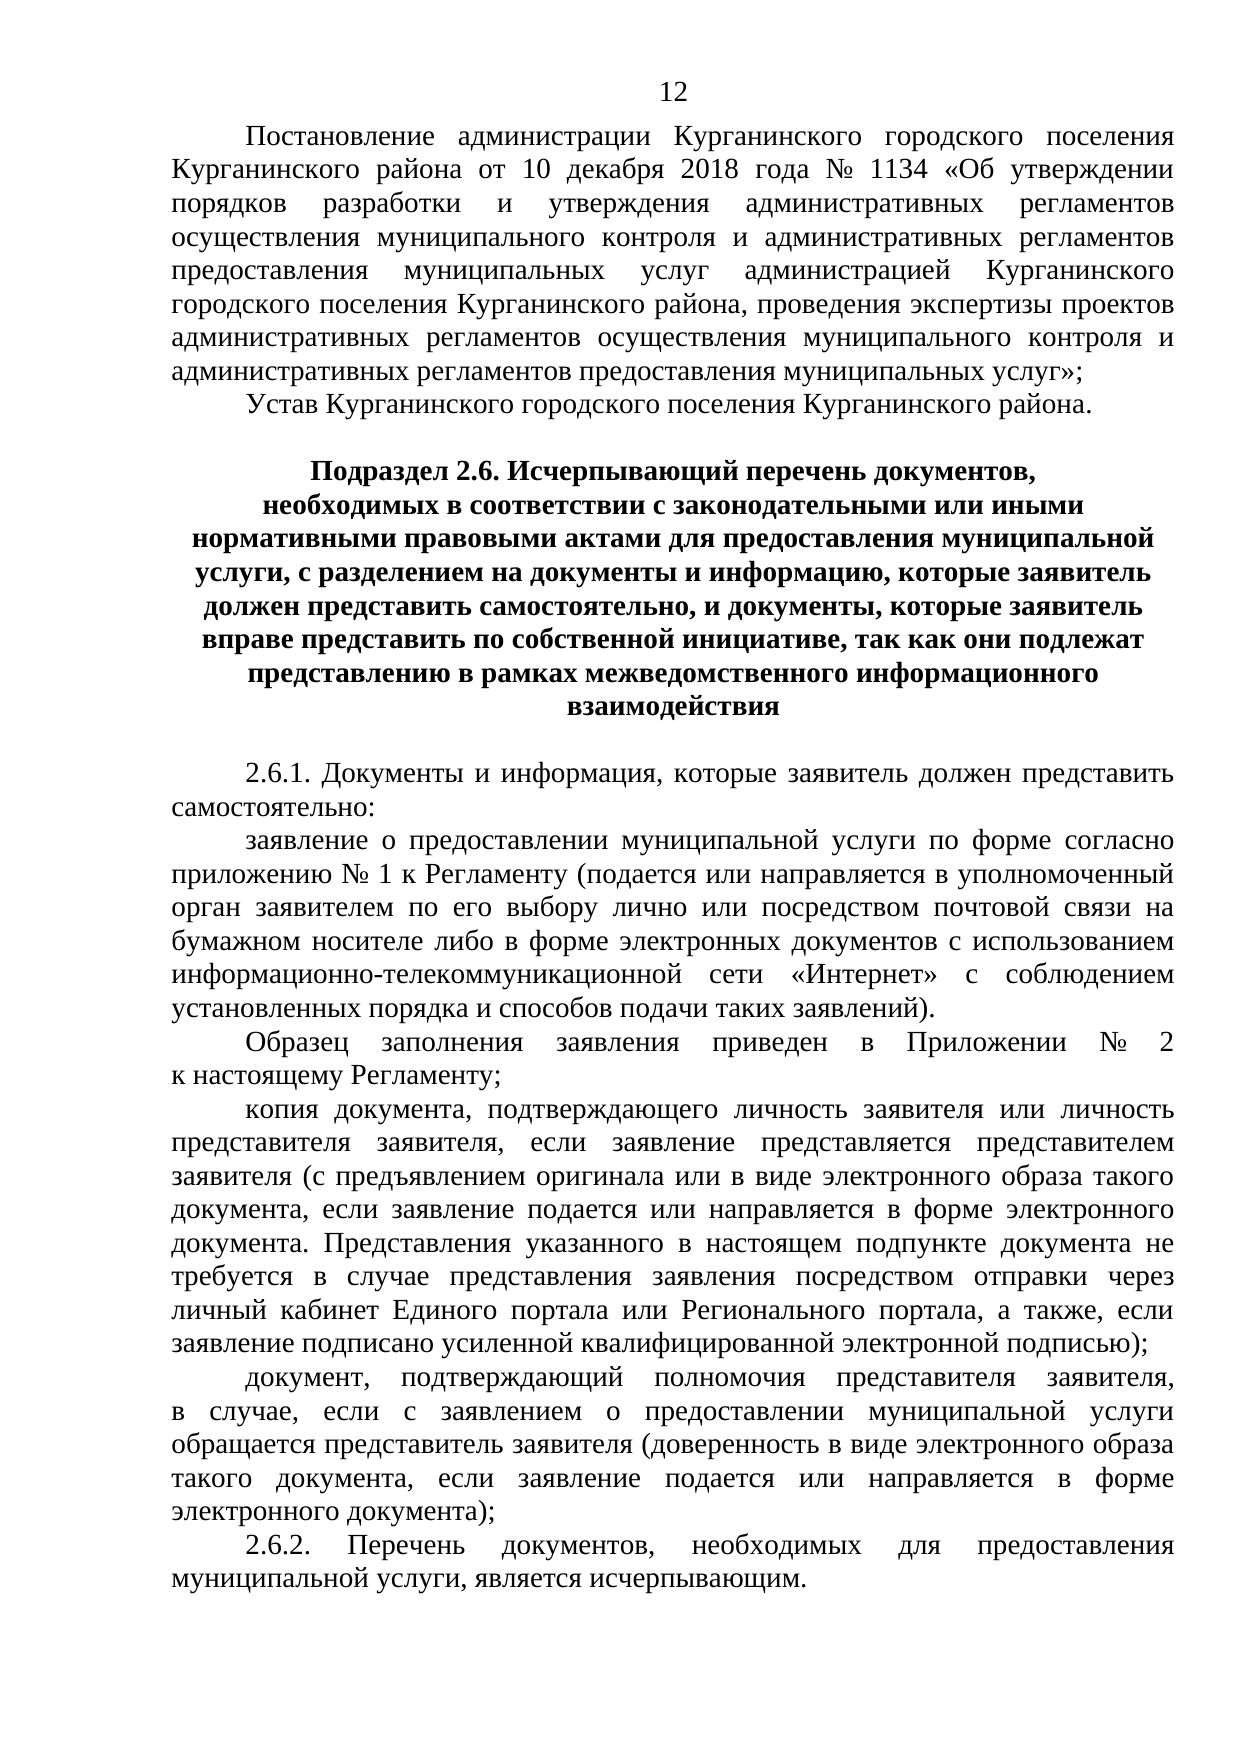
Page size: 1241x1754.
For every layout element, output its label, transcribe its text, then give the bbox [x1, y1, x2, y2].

text нормативными правовыми актами для предоставления муниципальной услуги, с разделением на документы и информацию, которые заявитель должен представить самостоятельно, и документы, которые заявитель вправе представить по собственной инициативе, так как они подлежат представлению в рамках межведомственного информационного [171, 521, 1175, 688]
text заявление о предоставлении муниципальной услуги по форме согласно приложению № 1 к Регламенту (подается или направляется в уполномоченный орган заявителем по его выбору лично или посредством почтовой связи на бумажном носителе либо в форме электронных документов с использованием информационно-телекоммуникационной сети «Интернет» с соблюдением установленных порядка и способов подачи таких заявлений). [171, 822, 1175, 1024]
text 2.6.2. Перечень документов, необходимых для предоставления муниципальной услуги, является исчерпывающим. [171, 1527, 1175, 1594]
text копия документа, подтверждающего личность заявителя или личность представителя заявителя, если заявление представляется представителем заявителя (с предъявлением оригинала или в виде электронного образа такого документа, если заявление подается или направляется в форме электронного документа. Представления указанного в настоящем подпункте документа не требуется в случае представления заявления посредством отправки через личный кабинет Единого портала или Регионального портала, а также, если заявление подписано усиленной квалифицированной электронной подписью); [171, 1091, 1175, 1359]
text необходимых в соответствии с законодательными или иными [171, 487, 1175, 521]
text Подраздел 2.6. Исчерпывающий перечень документов, [171, 453, 1175, 487]
text Устав Курганинского городского поселения Курганинского района. [171, 386, 1175, 420]
text документ, подтверждающий полномочия представителя заявителя, в случае, если с заявлением о предоставлении муниципальной услуги обращается представитель заявителя (доверенность в виде электронного образа такого документа, если заявление подается или направляется в форме электронного документа); [171, 1359, 1175, 1527]
text 2.6.1. Документы и информация, которые заявитель должен представить самостоятельно: [171, 755, 1175, 822]
text Постановление администрации Курганинского городского поселения Курганинского района от 10 декабря 2018 года № 1134 «Об утверждении порядков разработки и утверждения административных регламентов осуществления муниципального контроля и административных регламентов предоставления муниципальных услуг администрацией Курганинского городского поселения Курганинского района, проведения экспертизы проектов административных регламентов осуществления муниципального контроля и административных регламентов предоставления муниципальных услуг»; [171, 118, 1175, 386]
text взаимодействия [171, 688, 1175, 722]
text Образец заполнения заявления приведен в Приложении № 2 к настоящему Регламенту; [171, 1024, 1175, 1091]
